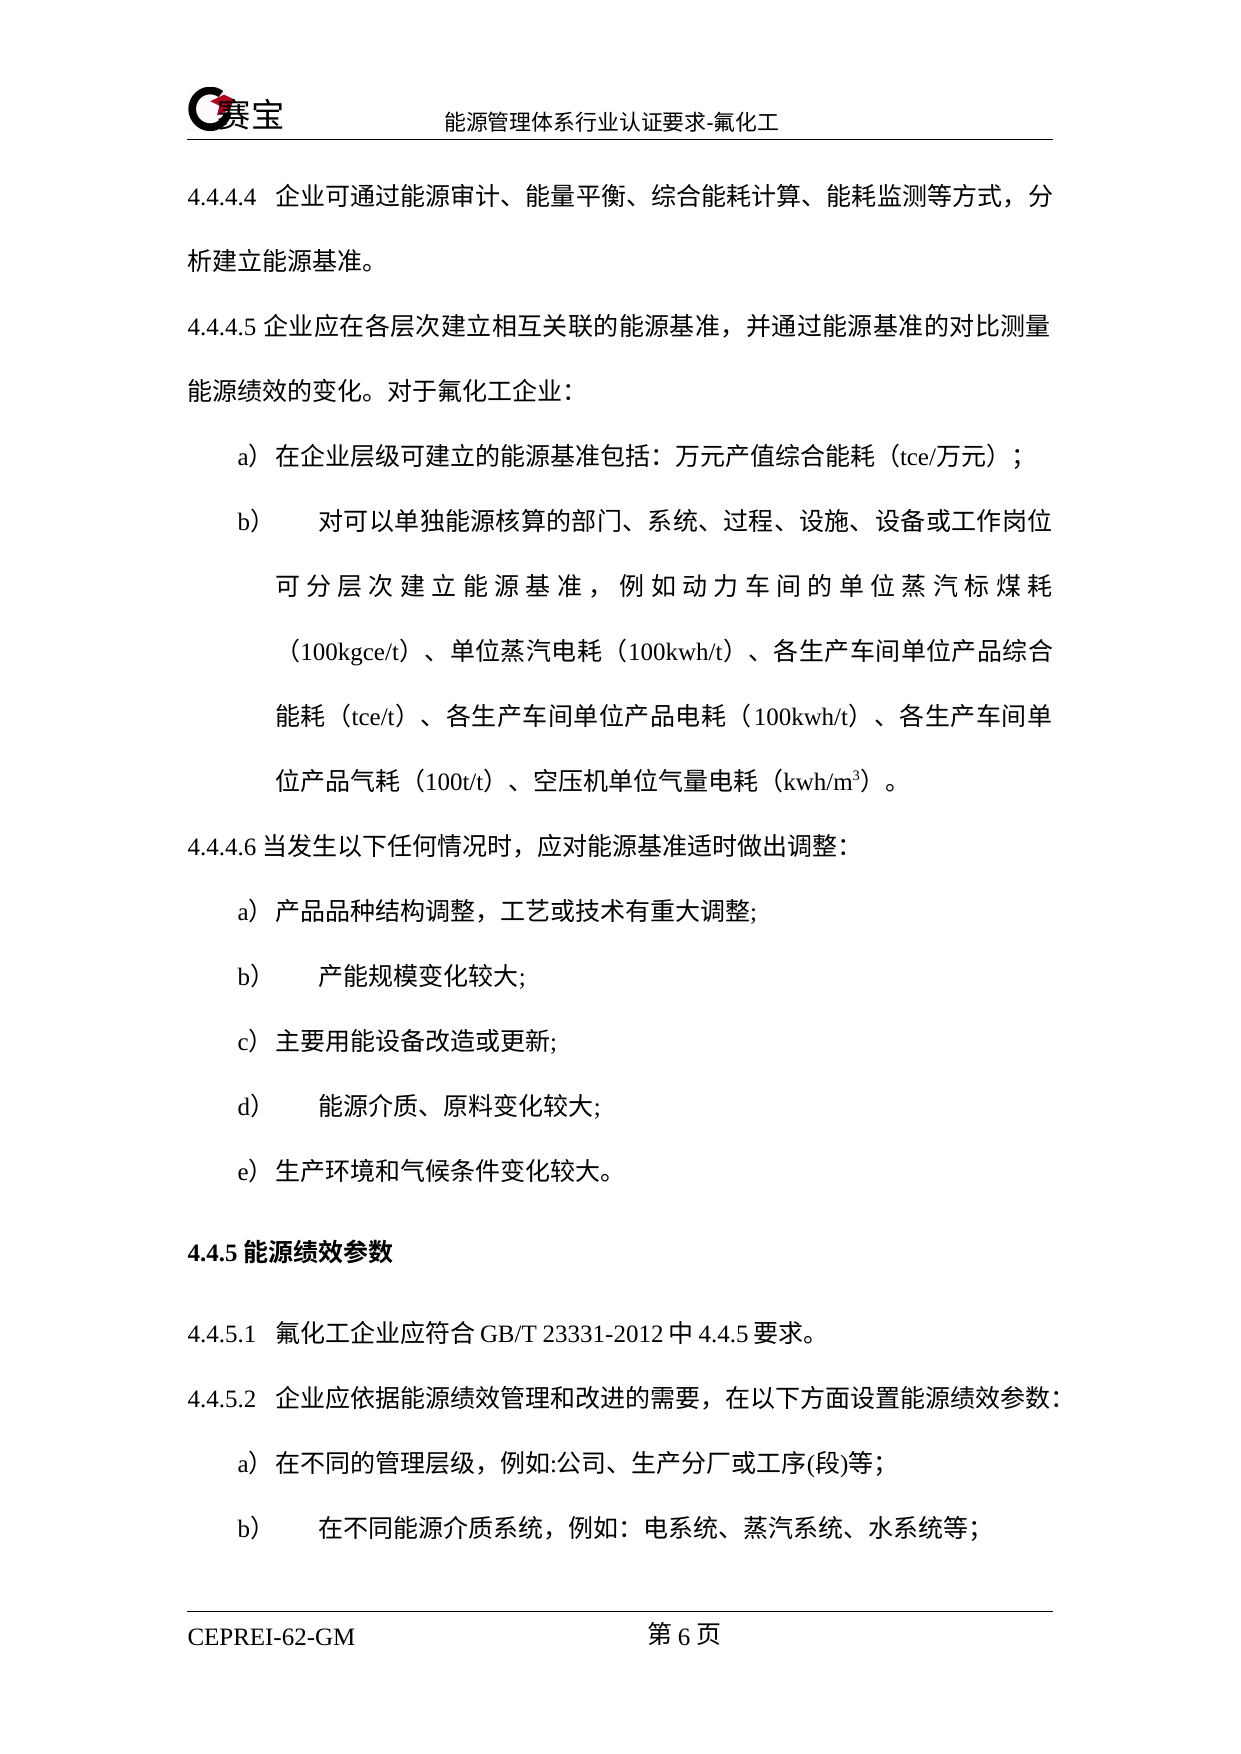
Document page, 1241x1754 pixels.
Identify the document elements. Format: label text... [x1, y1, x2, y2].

list 能源介质、原料变化较大; [237, 1072, 1053, 1137]
list 产能规模变化较大; [237, 942, 1053, 1007]
list 在不同的管理层级，例如:公司、生产分厂或工序(段)等； [237, 1429, 1053, 1494]
list 在不同能源介质系统，例如：电系统、蒸汽系统、水系统等； [237, 1494, 1053, 1559]
list 对可以单独能源核算的部门、系统、过程、设施、设备或工作岗位可分层次建立能源基准，例如动力车间的单位蒸汽标煤耗（100kgce/t）、单位蒸汽电耗（100kwh/t）、各生产车间单位产品综合能耗（tce/t）、各生产车间单位产品电耗（100kwh/t）、各生产车间单位产品气耗（100t/t）、空压机单位气量电耗（kwh/m3）。 [237, 487, 1053, 812]
picture [187, 87, 235, 132]
list 生产环境和气候条件变化较大。 [237, 1137, 1053, 1202]
list 在企业层级可建立的能源基准包括：万元产值综合能耗（tce/万元）； [237, 422, 1053, 487]
text 4.4.5 能源绩效参数 [187, 1218, 1053, 1283]
list 主要用能设备改造或更新; [237, 1007, 1053, 1072]
text 4.4.4.6 当发生以下任何情况时，应对能源基准适时做出调整： [187, 812, 1053, 877]
text 4.4.5.2 企业应依据能源绩效管理和改进的需要，在以下方面设置能源绩效参数： [187, 1364, 1053, 1429]
text 4.4.5.1 氟化工企业应符合GB/T 23331-2012中4.4.5要求。 [187, 1299, 1053, 1364]
text 4.4.4.4 企业可通过能源审计、能量平衡、综合能耗计算、能耗监测等方式，分析建立能源基准。 [187, 162, 1053, 292]
list 产品品种结构调整，工艺或技术有重大调整; [237, 877, 1053, 942]
text 4.4.4.5 企业应在各层次建立相互关联的能源基准，并通过能源基准的对比测量能源绩效的变化。对于氟化工企业： [187, 292, 1053, 422]
